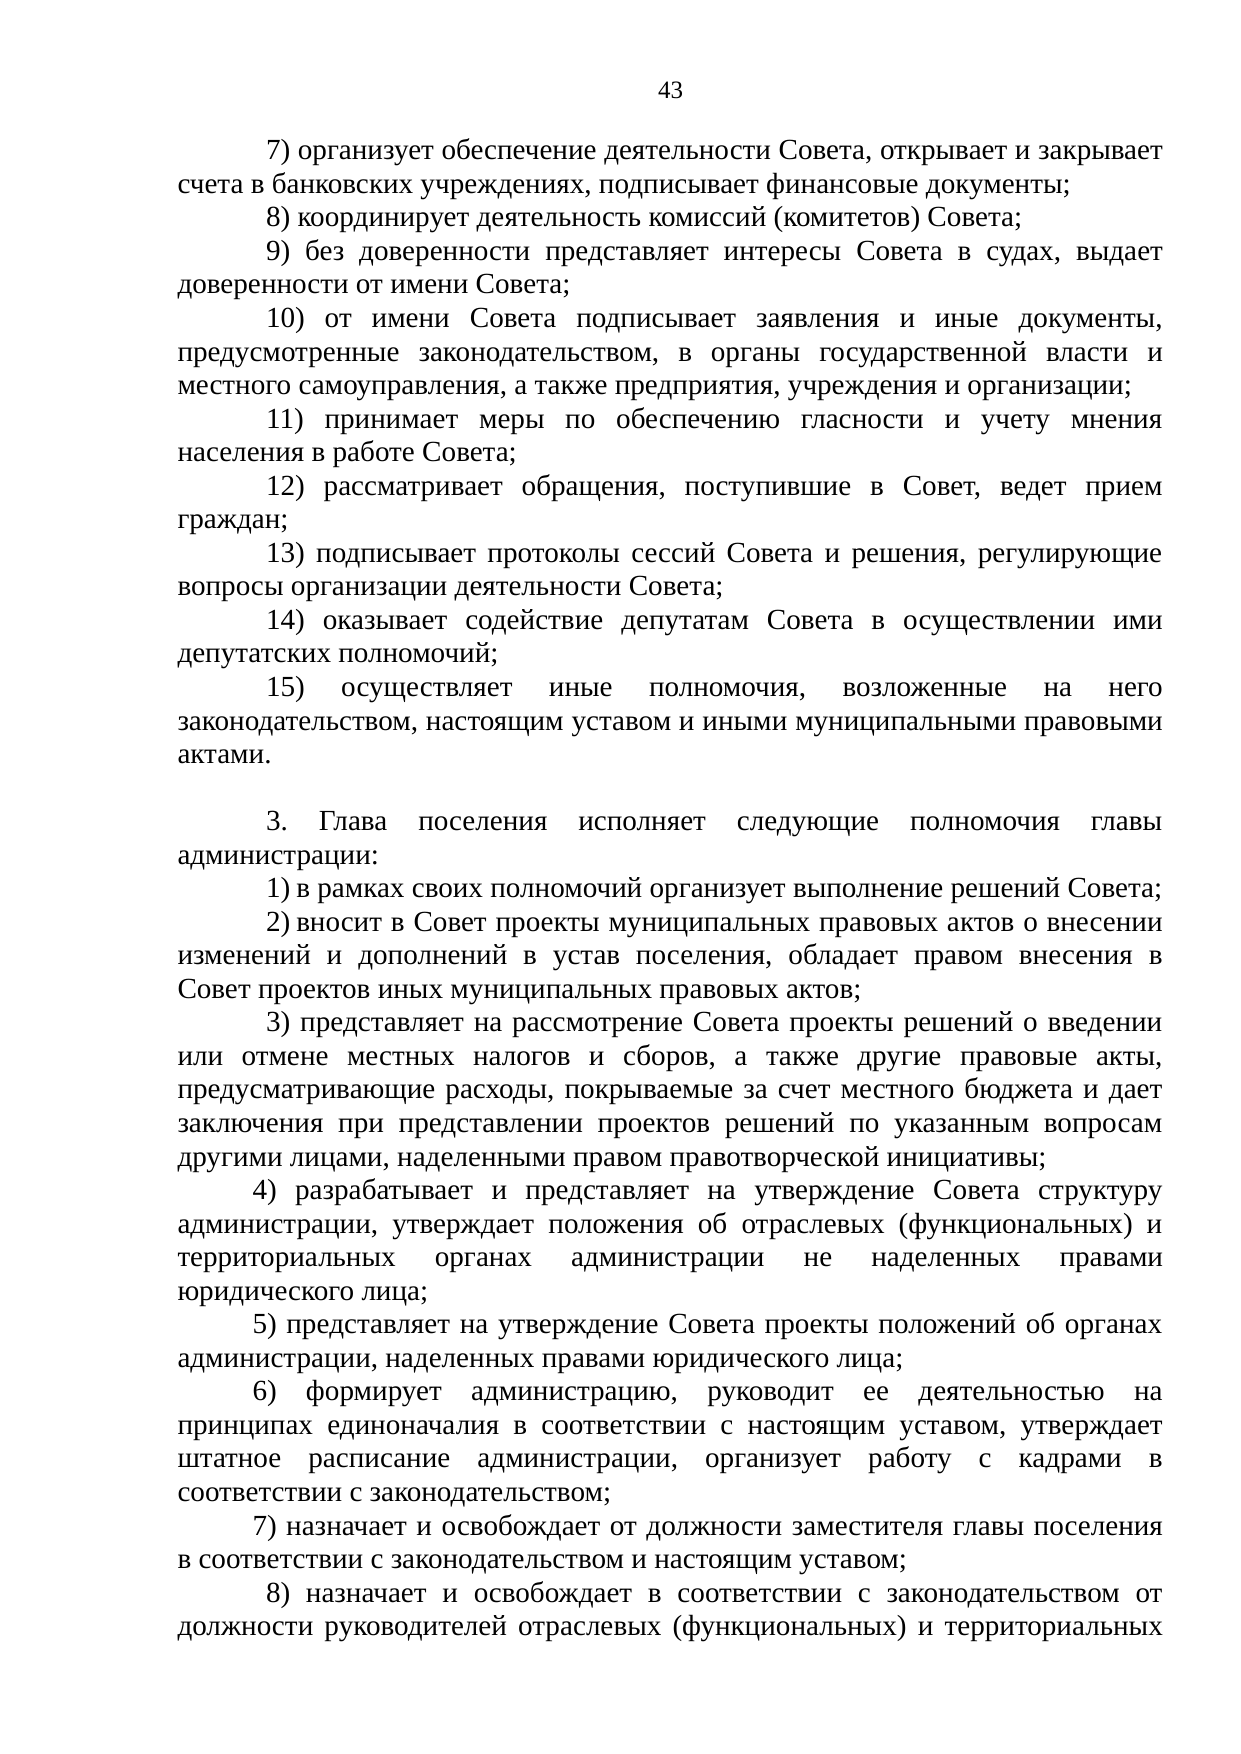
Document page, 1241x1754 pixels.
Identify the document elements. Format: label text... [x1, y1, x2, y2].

text 13) подписывает протоколы сессий Совета и решения, регулирующие вопросы организации деятельности Совета; [177, 535, 1163, 602]
text 8) координирует деятельность комиссий (комитетов) Совета; [177, 199, 1163, 233]
text 7) назначает и освобождает от должности заместителя главы поселения в соответствии с законодательством и настоящим уставом; [177, 1508, 1163, 1575]
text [177, 1575, 1163, 1642]
text 7) организует обеспечение деятельности Совета, открывает и закрывает счета в банковских учреждениях, подписывает финансовые документы; [177, 132, 1163, 199]
text 12) рассматривает обращения, поступившие в Совет, ведет прием граждан; [177, 468, 1163, 535]
text 3) представляет на рассмотрение Совета проекты решений о введении или отмене местных налогов и сборов, а также другие правовые акты, предусматривающие расходы, покрываемые за счет местного бюджета и дает заключения при представлении проектов решений по указанным вопросам другими лицами, наделенными правом правотворческой инициативы; [177, 1004, 1163, 1172]
text 15) осуществляет иные полномочия, возложенные на него законодательством, настоящим уставом и иными муниципальными правовыми актами. [177, 669, 1163, 770]
text 14) оказывает содействие депутатам Совета в осуществлении ими депутатских полномочий; [177, 602, 1163, 669]
list в рамках своих полномочий организует выполнение решений Совета; [177, 870, 1163, 904]
text 5) представляет на утверждение Совета проекты положений об органах администрации, наделенных правами юридического лица; [177, 1306, 1163, 1373]
list вносит в Совет проекты муниципальных правовых актов о внесении изменений и дополнений в устав поселения, обладает правом внесения в Совет проектов иных муниципальных правовых актов; [177, 904, 1163, 1004]
text 3. Глава поселения исполняет следующие полномочия главы администрации: [177, 803, 1163, 870]
text 11) принимает меры по обеспечению гласности и учету мнения населения в работе Совета; [177, 401, 1163, 468]
text 10) от имени Совета подписывает заявления и иные документы, предусмотренные законодательством, в органы государственной власти и местного самоуправления, а также предприятия, учреждения и организации; [177, 300, 1163, 401]
text 6) формирует администрацию, руководит ее деятельностью на принципах единоначалия в соответствии с настоящим уставом, утверждает штатное расписание администрации, организует работу с кадрами в соответствии с законодательством; [177, 1373, 1163, 1508]
text 9) без доверенности представляет интересы Совета в судах, выдает доверенности от имени Совета; [177, 233, 1163, 300]
text 4) разрабатывает и представляет на утверждение Совета структуру администрации, утверждает положения об отраслевых (функциональных) и территориальных органах администрации не наделенных правами юридического лица; [177, 1172, 1163, 1306]
